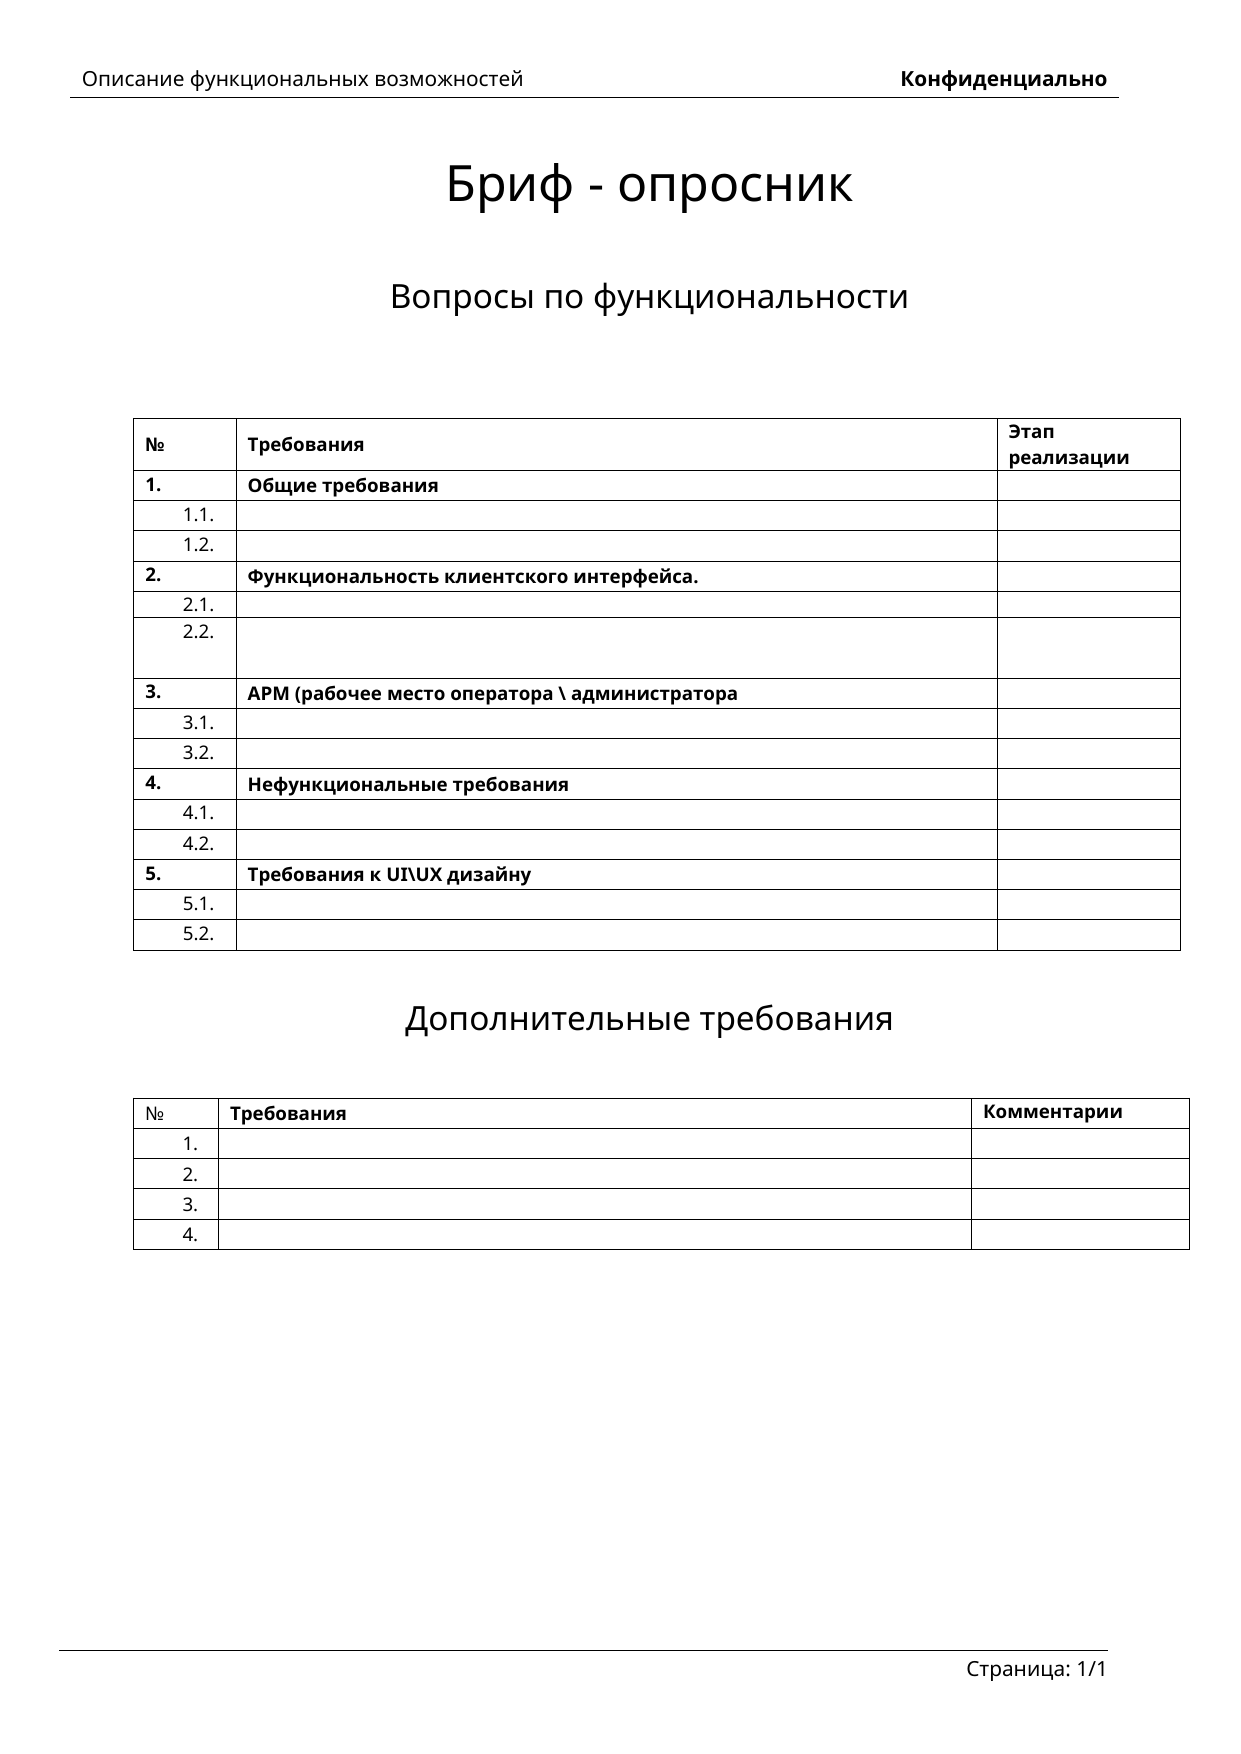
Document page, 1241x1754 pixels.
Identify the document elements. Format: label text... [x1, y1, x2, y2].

table_header Комментарии [972, 1099, 1189, 1128]
table_cell АРМ (рабочее место оператора \ администратора [237, 679, 997, 708]
table_cell [134, 592, 236, 617]
table_cell [237, 920, 997, 949]
table_cell [134, 890, 236, 919]
text Вопросы по функциональности [133, 272, 1166, 318]
table_header Требования [219, 1099, 971, 1128]
table_cell [134, 1129, 218, 1158]
table_cell [237, 501, 997, 530]
table_cell [998, 531, 1180, 561]
table_cell [237, 618, 997, 678]
table_cell [998, 920, 1180, 949]
table_cell [134, 471, 236, 500]
table_cell [134, 769, 236, 798]
table_cell [237, 531, 997, 561]
table_cell [998, 679, 1180, 708]
table_header Требования [237, 419, 997, 470]
table_cell [998, 618, 1180, 678]
table_cell [998, 709, 1180, 738]
table_cell [219, 1159, 971, 1188]
table_cell [134, 1189, 218, 1218]
table_cell [237, 800, 997, 829]
table_cell [237, 890, 997, 919]
table_cell [134, 1220, 218, 1249]
table_cell [972, 1220, 1189, 1249]
table_header Этап реализации [998, 419, 1180, 470]
table_cell [219, 1220, 971, 1249]
table_cell [134, 562, 236, 591]
table_cell [237, 709, 997, 738]
table_cell [972, 1189, 1189, 1218]
text Бриф - опросник [133, 148, 1166, 216]
table_cell [998, 501, 1180, 530]
table_cell Нефункциональные требования [237, 769, 997, 798]
table_cell [998, 800, 1180, 829]
table_cell [998, 592, 1180, 617]
table_cell [134, 860, 236, 889]
table_cell [134, 679, 236, 708]
table_cell [134, 709, 236, 738]
table_cell [134, 739, 236, 768]
table_cell [998, 830, 1180, 859]
table_cell [134, 1159, 218, 1188]
table_cell Общие требования [237, 471, 997, 500]
table_cell Функциональность клиентского интерфейса. [237, 562, 997, 591]
table_cell [134, 501, 236, 530]
table_cell [134, 800, 236, 829]
table_cell [998, 769, 1180, 798]
table_cell [998, 739, 1180, 768]
table_cell [134, 830, 236, 859]
table_cell [998, 471, 1180, 500]
table_cell Требования к UI\UX дизайну [237, 860, 997, 889]
table_header № [134, 419, 236, 470]
table_cell [972, 1129, 1189, 1158]
table_cell [998, 890, 1180, 919]
table_cell [237, 739, 997, 768]
text Дополнительные требования [133, 994, 1166, 1040]
table_cell [998, 562, 1180, 591]
table_cell [134, 920, 236, 949]
table_cell [219, 1189, 971, 1218]
table_cell [134, 531, 236, 561]
table_cell [237, 830, 997, 859]
table_cell [219, 1129, 971, 1158]
table_cell [972, 1159, 1189, 1188]
table_header № [134, 1099, 218, 1128]
table_cell [998, 860, 1180, 889]
table_cell [134, 618, 236, 678]
table_cell [237, 592, 997, 617]
